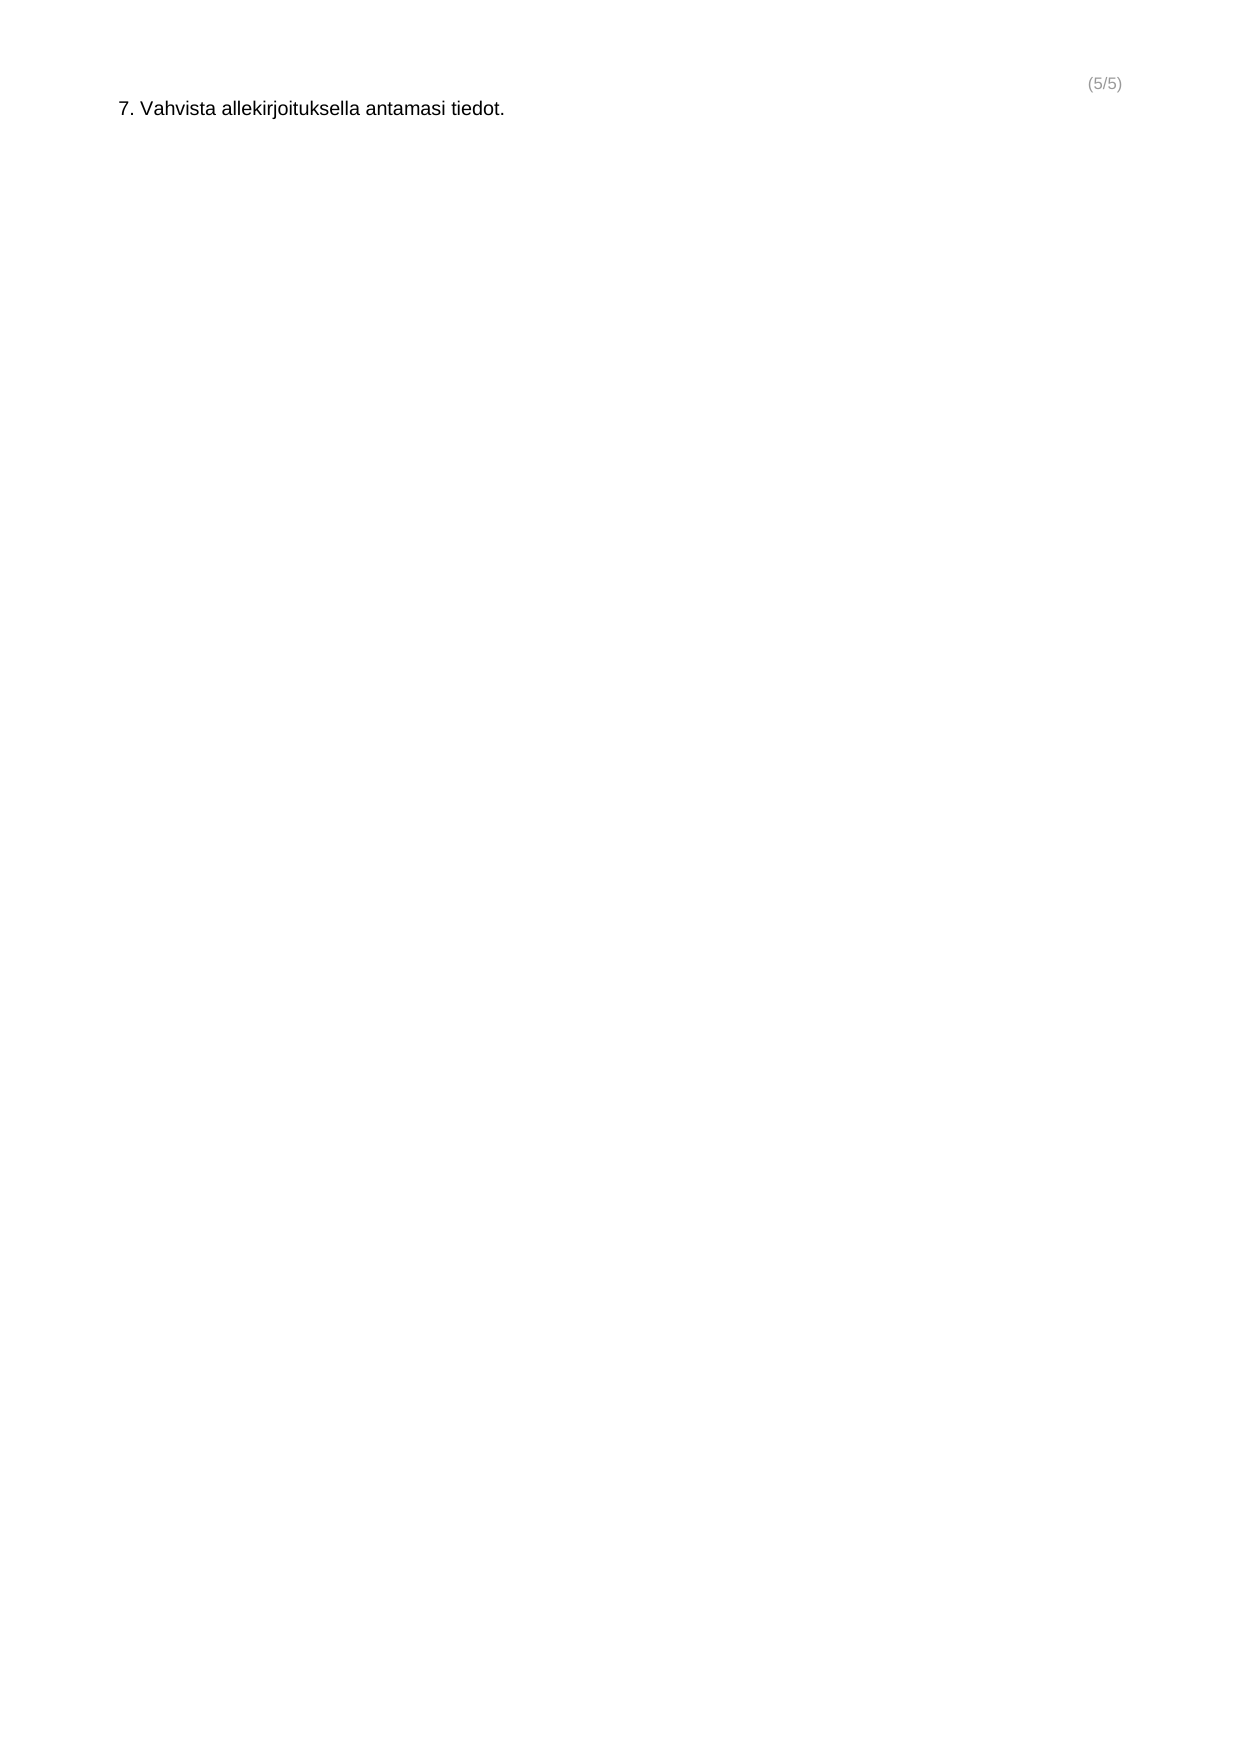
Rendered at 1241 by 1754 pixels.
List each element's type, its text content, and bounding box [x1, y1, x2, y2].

text 7. Vahvista allekirjoituksella antamasi tiedot. [118, 97, 583, 119]
